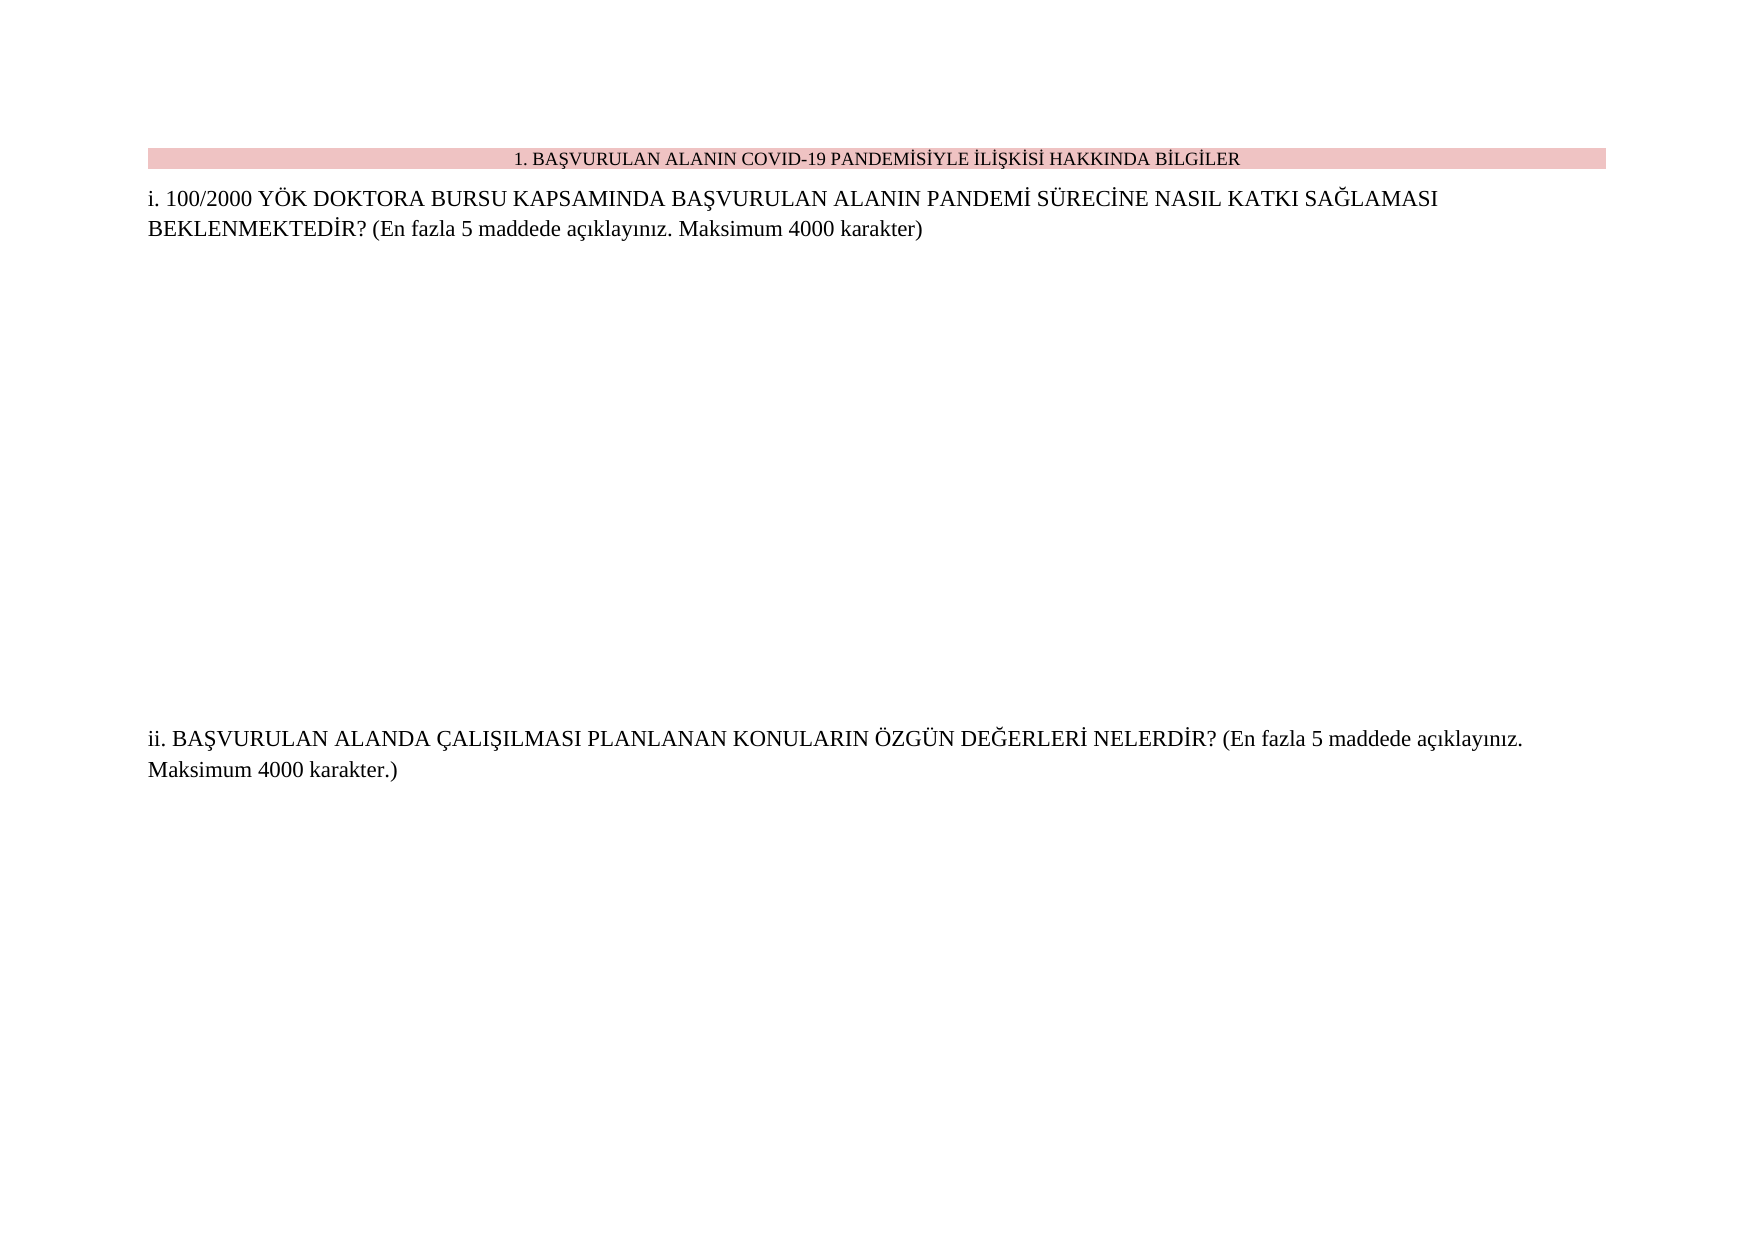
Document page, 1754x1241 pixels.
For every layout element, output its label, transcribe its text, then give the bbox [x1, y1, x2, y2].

text i. 100/2000 YÖK DOKTORA BURSU KAPSAMINDA BAŞVURULAN ALANIN PANDEMİ SÜRECİNE NASIL KATKI SAĞLAMASI BEKLENMEKTEDİR? (En fazla 5 maddede açıklayınız. Maksimum 4000 karakter) [148, 185, 1606, 241]
text 1. BAŞVURULAN ALANIN COVID-19 PANDEMİSİYLE İLİŞKİSİ HAKKINDA BİLGİLER [148, 148, 1606, 169]
text ii. BAŞVURULAN ALANDA ÇALIŞILMASI PLANLANAN KONULARIN ÖZGÜN DEĞERLERİ NELERDİR? (En fazla 5 maddede açıklayınız. Maksimum 4000 karakter.) [148, 725, 1606, 782]
